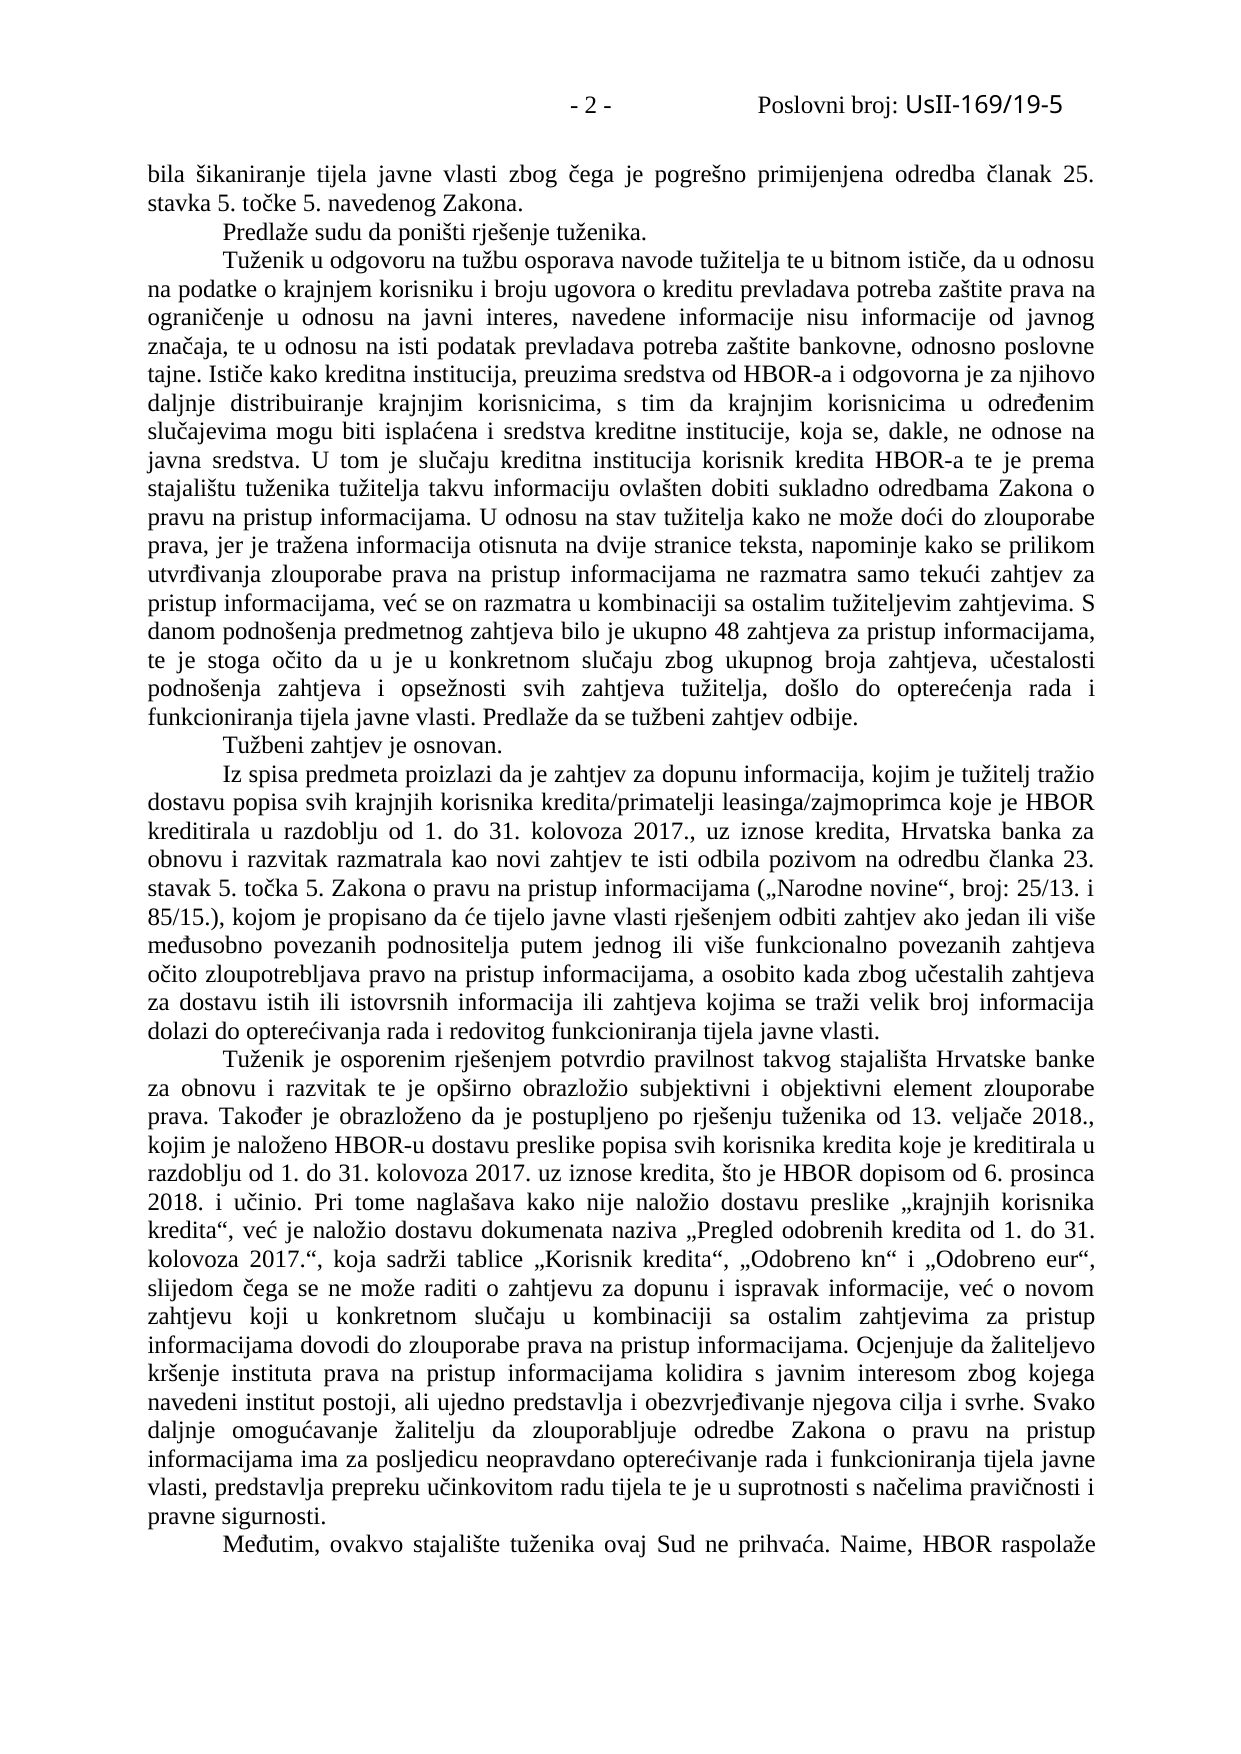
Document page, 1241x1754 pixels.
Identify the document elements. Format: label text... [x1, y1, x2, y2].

text Tuženik je osporenim rješenjem potvrdio pravilnost takvog stajališta Hrvatske banke za obnovu i razvitak te je opširno obrazložio subjektivni i objektivni element zlouporabe prava. Također je obrazloženo da je postupljeno po rješenju tuženika od 13. veljače 2018., kojim je naloženo HBOR-u dostavu preslike popisa svih korisnika kredita koje je kreditirala u razdoblju od 1. do 31. kolovoza 2017. uz iznose kredita, što je HBOR dopisom od 6. prosinca 2018. i učinio. Pri tome naglašava kako nije naložio dostavu preslike „krajnjih korisnika kredita“, već je naložio dostavu dokumenata naziva „Pregled odobrenih kredita od 1. do 31. kolovoza 2017.“, koja sadrži tablice „Korisnik kredita“, „Odobreno kn“ i „Odobreno eur“, slijedom čega se ne može raditi o zahtjevu za dopunu i ispravak informacije, već o novom zahtjevu koji u konkretnom slučaju u kombinaciji sa ostalim zahtjevima za pristup informacijama dovodi do zlouporabe prava na pristup informacijama. Ocjenjuje da žaliteljevo kršenje instituta prava na pristup informacijama kolidira s javnim interesom zbog kojega navedeni institut postoji, ali ujedno predstavlja i obezvrjeđivanje njegova cilja i svrhe. Svako daljnje omogućavanje žalitelju da zlouporabljuje odredbe Zakona o pravu na pristup informacijama ima za posljedicu neopravdano opterećivanje rada i funkcioniranja tijela javne vlasti, predstavlja prepreku učinkovitom radu tijela te je u suprotnosti s načelima pravičnosti i pravne sigurnosti. [147, 1045, 1096, 1530]
text Tuženik u odgovoru na tužbu osporava navode tužitelja te u bitnom ističe, da u odnosu na podatke o krajnjem korisniku i broju ugovora o kreditu prevladava potreba zaštite prava na ograničenje u odnosu na javni interes, navedene informacije nisu informacije od javnog značaja, te u odnosu na isti podatak prevladava potreba zaštite bankovne, odnosno poslovne tajne. Ističe kako kreditna institucija, preuzima sredstva od HBOR-a i odgovorna je za njihovo daljnje distribuiranje krajnjim korisnicima, s tim da krajnjim korisnicima u određenim slučajevima mogu biti isplaćena i sredstva kreditne institucije, koja se, dakle, ne odnose na javna sredstva. U tom je slučaju kreditna institucija korisnik kredita HBOR-a te je prema stajalištu tuženika tužitelja takvu informaciju ovlašten dobiti sukladno odredbama Zakona o pravu na pristup informacijama. U odnosu na stav tužitelja kako ne može doći do zlouporabe prava, jer je tražena informacija otisnuta na dvije stranice teksta, napominje kako se prilikom utvrđivanja zlouporabe prava na pristup informacijama ne razmatra samo tekući zahtjev za pristup informacijama, već se on razmatra u kombinaciji sa ostalim tužiteljevim zahtjevima. S danom podnošenja predmetnog zahtjeva bilo je ukupno 48 zahtjeva za pristup informacijama, te je stoga očito da u je u konkretnom slučaju zbog ukupnog broja zahtjeva, učestalosti podnošenja zahtjeva i opsežnosti svih zahtjeva tužitelja, došlo do opterećenja rada i funkcioniranja tijela javne vlasti. Predlaže da se tužbeni zahtjev odbije. [147, 246, 1096, 731]
text Predlaže sudu da poništi rješenje tuženika. [147, 217, 1096, 246]
text Iz spisa predmeta proizlazi da je zahtjev za dopunu informacija, kojim je tužitelj tražio dostavu popisa svih krajnjih korisnika kredita/primatelji leasinga/zajmoprimca koje je HBOR kreditirala u razdoblju od 1. do 31. kolovoza 2017., uz iznose kredita, Hrvatska banka za obnovu i razvitak razmatrala kao novi zahtjev te isti odbila pozivom na odredbu članka 23. stavak 5. točka 5. Zakona o pravu na pristup informacijama („Narodne novine“, broj: 25/13. i 85/15.), kojom je propisano da će tijelo javne vlasti rješenjem odbiti zahtjev ako jedan ili više međusobno povezanih podnositelja putem jednog ili više funkcionalno povezanih zahtjeva očito zloupotrebljava pravo na pristup informacijama, a osobito kada zbog učestalih zahtjeva za dostavu istih ili istovrsnih informacija ili zahtjeva kojima se traži velik broj informacija dolazi do opterećivanja rada i redovitog funkcioniranja tijela javne vlasti. [147, 759, 1096, 1045]
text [147, 160, 1096, 217]
text Tužbeni zahtjev je osnovan. [147, 731, 1096, 759]
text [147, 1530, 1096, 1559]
